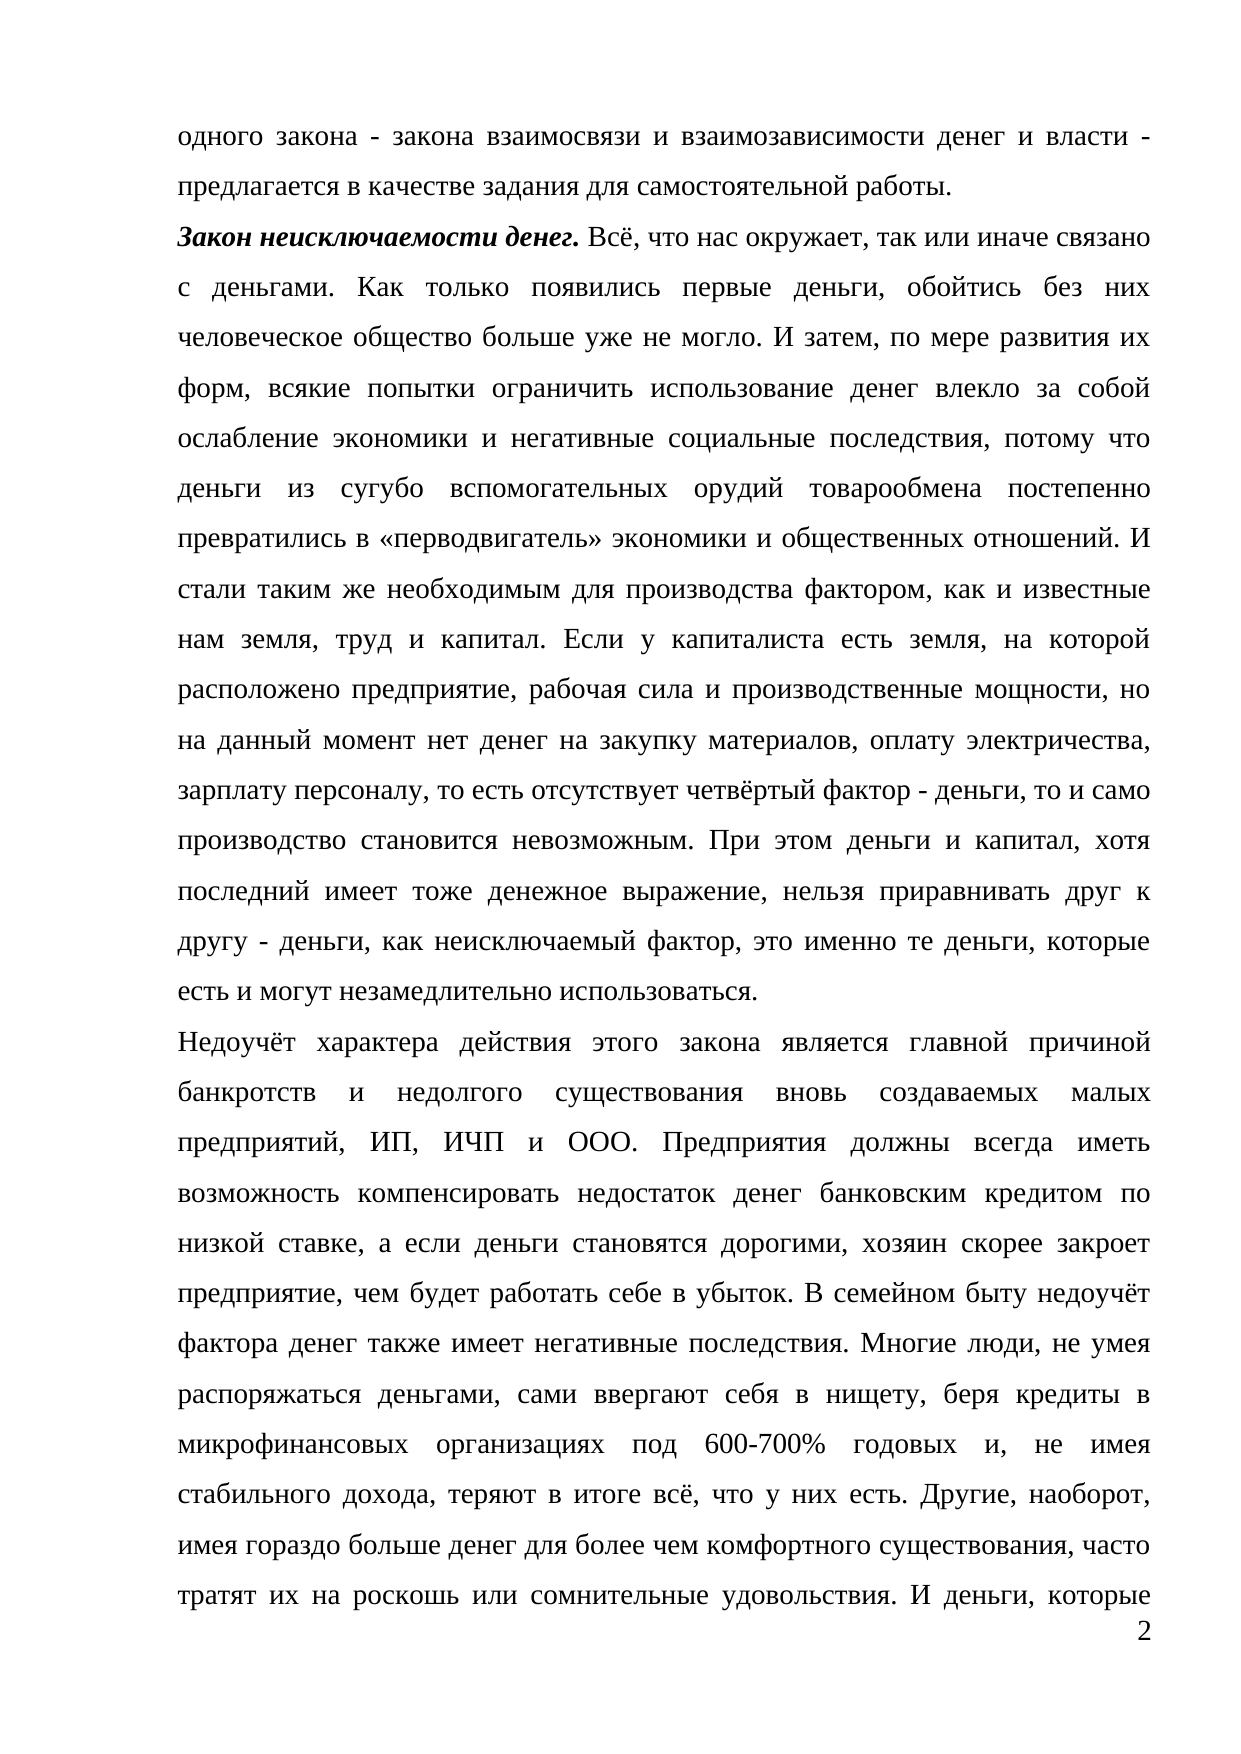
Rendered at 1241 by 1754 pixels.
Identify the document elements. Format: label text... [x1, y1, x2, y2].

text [177, 1024, 1152, 1611]
text Закон неисключаемости денег. Всё, что нас окружает, так или иначе связано с деньгами. Как только появились первые деньги, обойтись без них человеческое общество больше уже не могло. И затем, по мере развития их форм, всякие попытки ограничить использование денег влекло за собой ослабление экономики и негативные социальные последствия, потому что деньги из сугубо вспомогательных орудий товарообмена постепенно превратились в «перводвигатель» экономики и общественных отношений. И стали таким же необходимым для производства фактором, как и известные нам земля, труд и капитал. Если у капиталиста есть земля, на которой расположено предприятие, рабочая сила и производственные мощности, но на данный момент нет денег на закупку материалов, оплату электричества, зарплату персоналу, то есть отсутствует четвёртый фактор - деньги, то и само производство становится невозможным. При этом деньги и капитал, хотя последний имеет тоже денежное выражение, нельзя приравнивать друг к другу - деньги, как неисключаемый фактор, это именно те деньги, которые есть и могут незамедлительно использоваться. [177, 219, 1152, 1007]
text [177, 118, 1152, 202]
